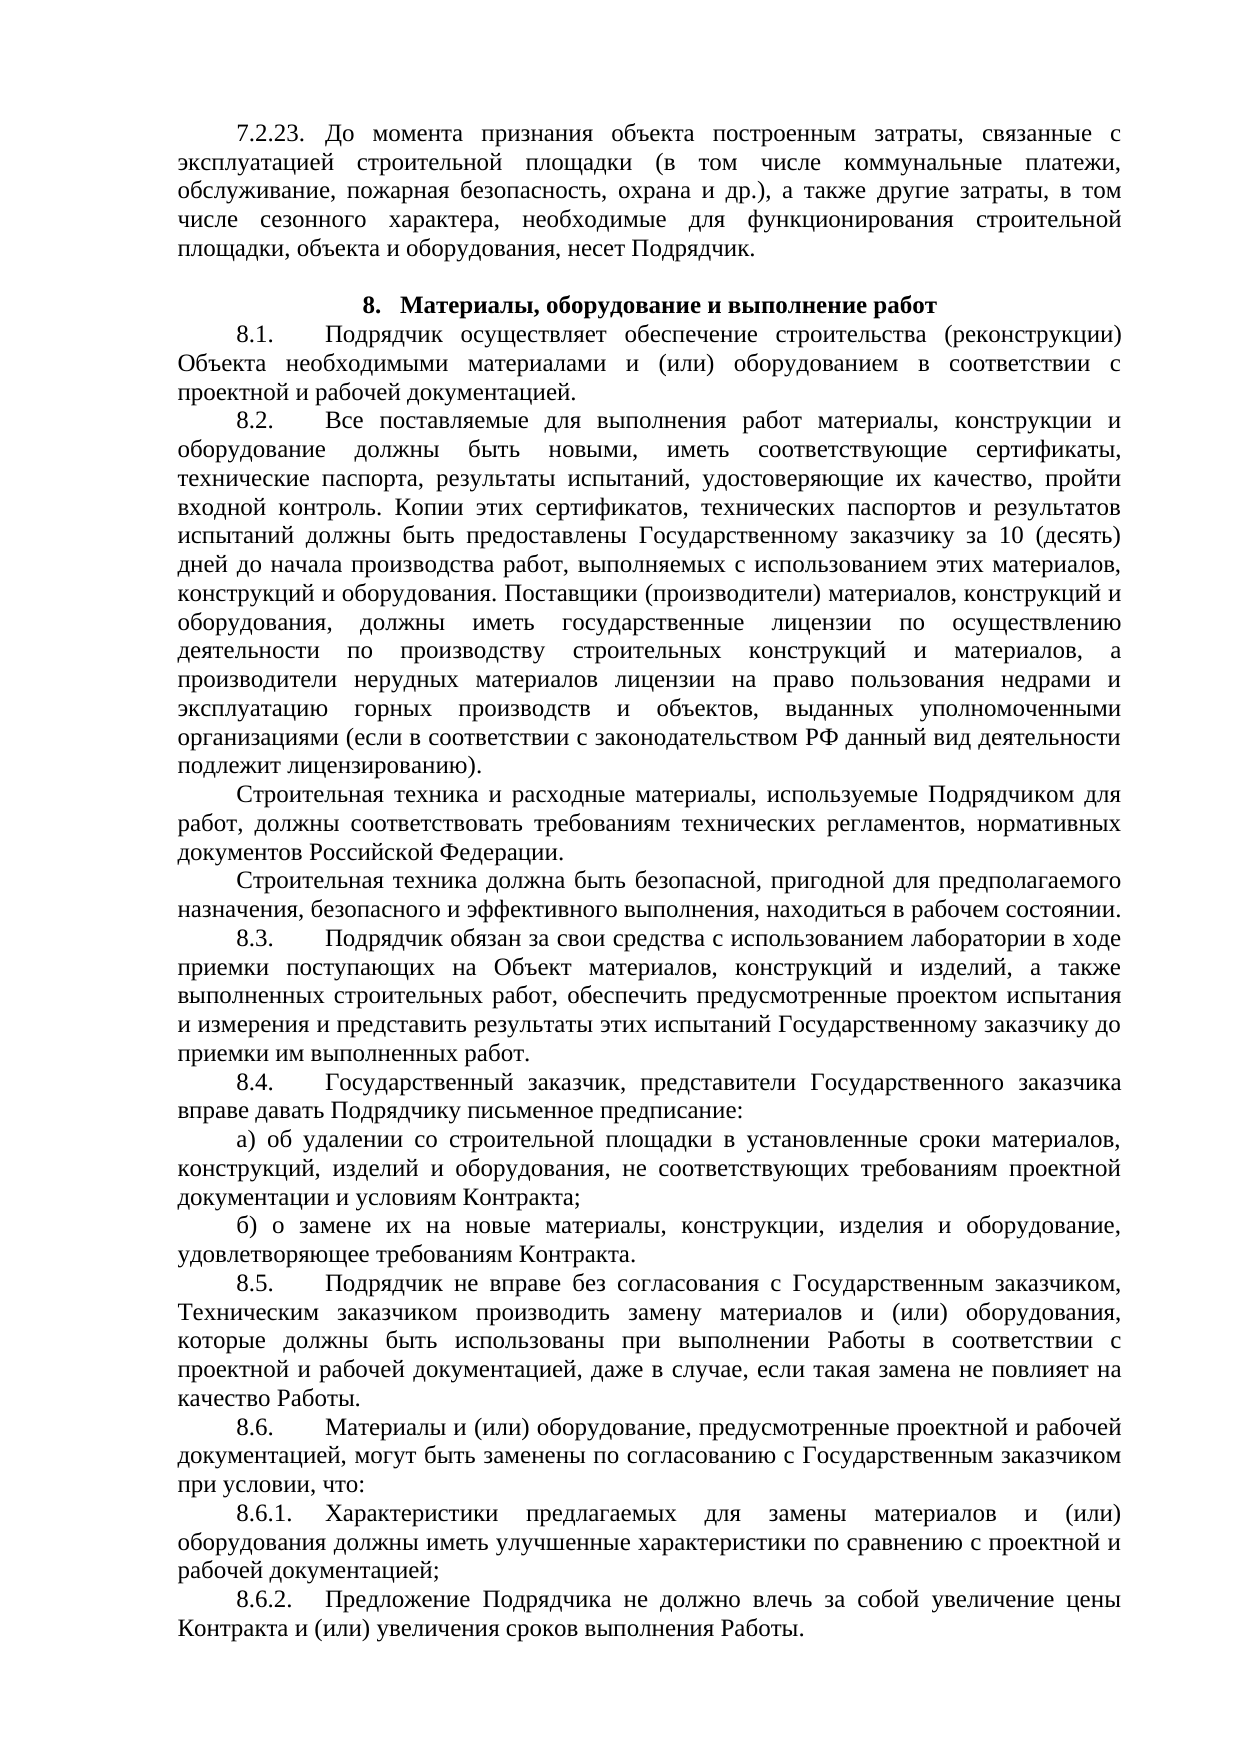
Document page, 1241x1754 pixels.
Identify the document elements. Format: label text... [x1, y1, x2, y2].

text а) об удалении со строительной площадки в установленные сроки материалов, конструкций, изделий и оборудования, не соответствующих требованиям проектной документации и условиям Контракта; [177, 1124, 1122, 1211]
text Строительная техника должна быть безопасной, пригодной для предполагаемого назначения, безопасного и эффективного выполнения, находиться в рабочем состоянии. [177, 866, 1122, 923]
list Предложение Подрядчика не должно влечь за собой увеличение цены Контракта и (или) увеличения сроков выполнения Работы. [177, 1584, 1122, 1642]
list До момента признания объекта построенным затраты, связанные с эксплуатацией строительной площадки (в том числе коммунальные платежи, обслуживание, пожарная безопасность, охрана и др.), а также другие затраты, в том числе сезонного характера, необходимые для функционирования строительной площадки, объекта и оборудования, несет Подрядчик. [177, 118, 1122, 262]
list Подрядчик осуществляет обеспечение строительства (реконструкции) Объекта необходимыми материалами и (или) оборудованием в соответствии с проектной и рабочей документацией. [177, 319, 1122, 406]
list Материалы, оборудование и выполнение работ [177, 291, 1122, 319]
list Подрядчик не вправе без согласования с Государственным заказчиком, Техническим заказчиком производить замену материалов и (или) оборудования, которые должны быть использованы при выполнении Работы в соответствии с проектной и рабочей документацией, даже в случае, если такая замена не повлияет на качество Работы. [177, 1268, 1122, 1412]
list Все поставляемые для выполнения работ материалы, конструкции и оборудование должны быть новыми, иметь соответствующие сертификаты, технические паспорта, результаты испытаний, удостоверяющие их качество, пройти входной контроль. Копии этих сертификатов, технических паспортов и результатов испытаний должны быть предоставлены Государственному заказчику за 10 (десять) дней до начала производства работ, выполняемых с использованием этих материалов, конструкций и оборудования. Поставщики (производители) материалов, конструкций и оборудования, должны иметь государственные лицензии по осуществлению деятельности по производству строительных конструкций и материалов, а производители нерудных материалов лицензии на право пользования недрами и эксплуатацию горных производств и объектов, выданных уполномоченными организациями (если в соответствии с законодательством РФ данный вид деятельности подлежит лицензированию). [177, 406, 1122, 779]
text б) о замене их на новые материалы, конструкции, изделия и оборудование, удовлетворяющее требованиям Контракта. [177, 1211, 1122, 1268]
list Материалы и (или) оборудование, предусмотренные проектной и рабочей документацией, могут быть заменены по согласованию с Государственным заказчиком при условии, что: [177, 1412, 1122, 1498]
list Подрядчик обязан за свои средства с использованием лаборатории в ходе приемки поступающих на Объект материалов, конструкций и изделий, а также выполненных строительных работ, обеспечить предусмотренные проектом испытания и измерения и представить результаты этих испытаний Государственному заказчику до приемки им выполненных работ. [177, 923, 1122, 1067]
list Характеристики предлагаемых для замены материалов и (или) оборудования должны иметь улучшенные характеристики по сравнению с проектной и рабочей документацией; [177, 1498, 1122, 1584]
text Строительная техника и расходные материалы, используемые Подрядчиком для работ, должны соответствовать требованиям технических регламентов, нормативных документов Российской Федерации. [177, 779, 1122, 866]
list Государственный заказчик, представители Государственного заказчика вправе давать Подрядчику письменное предписание: [177, 1067, 1122, 1124]
